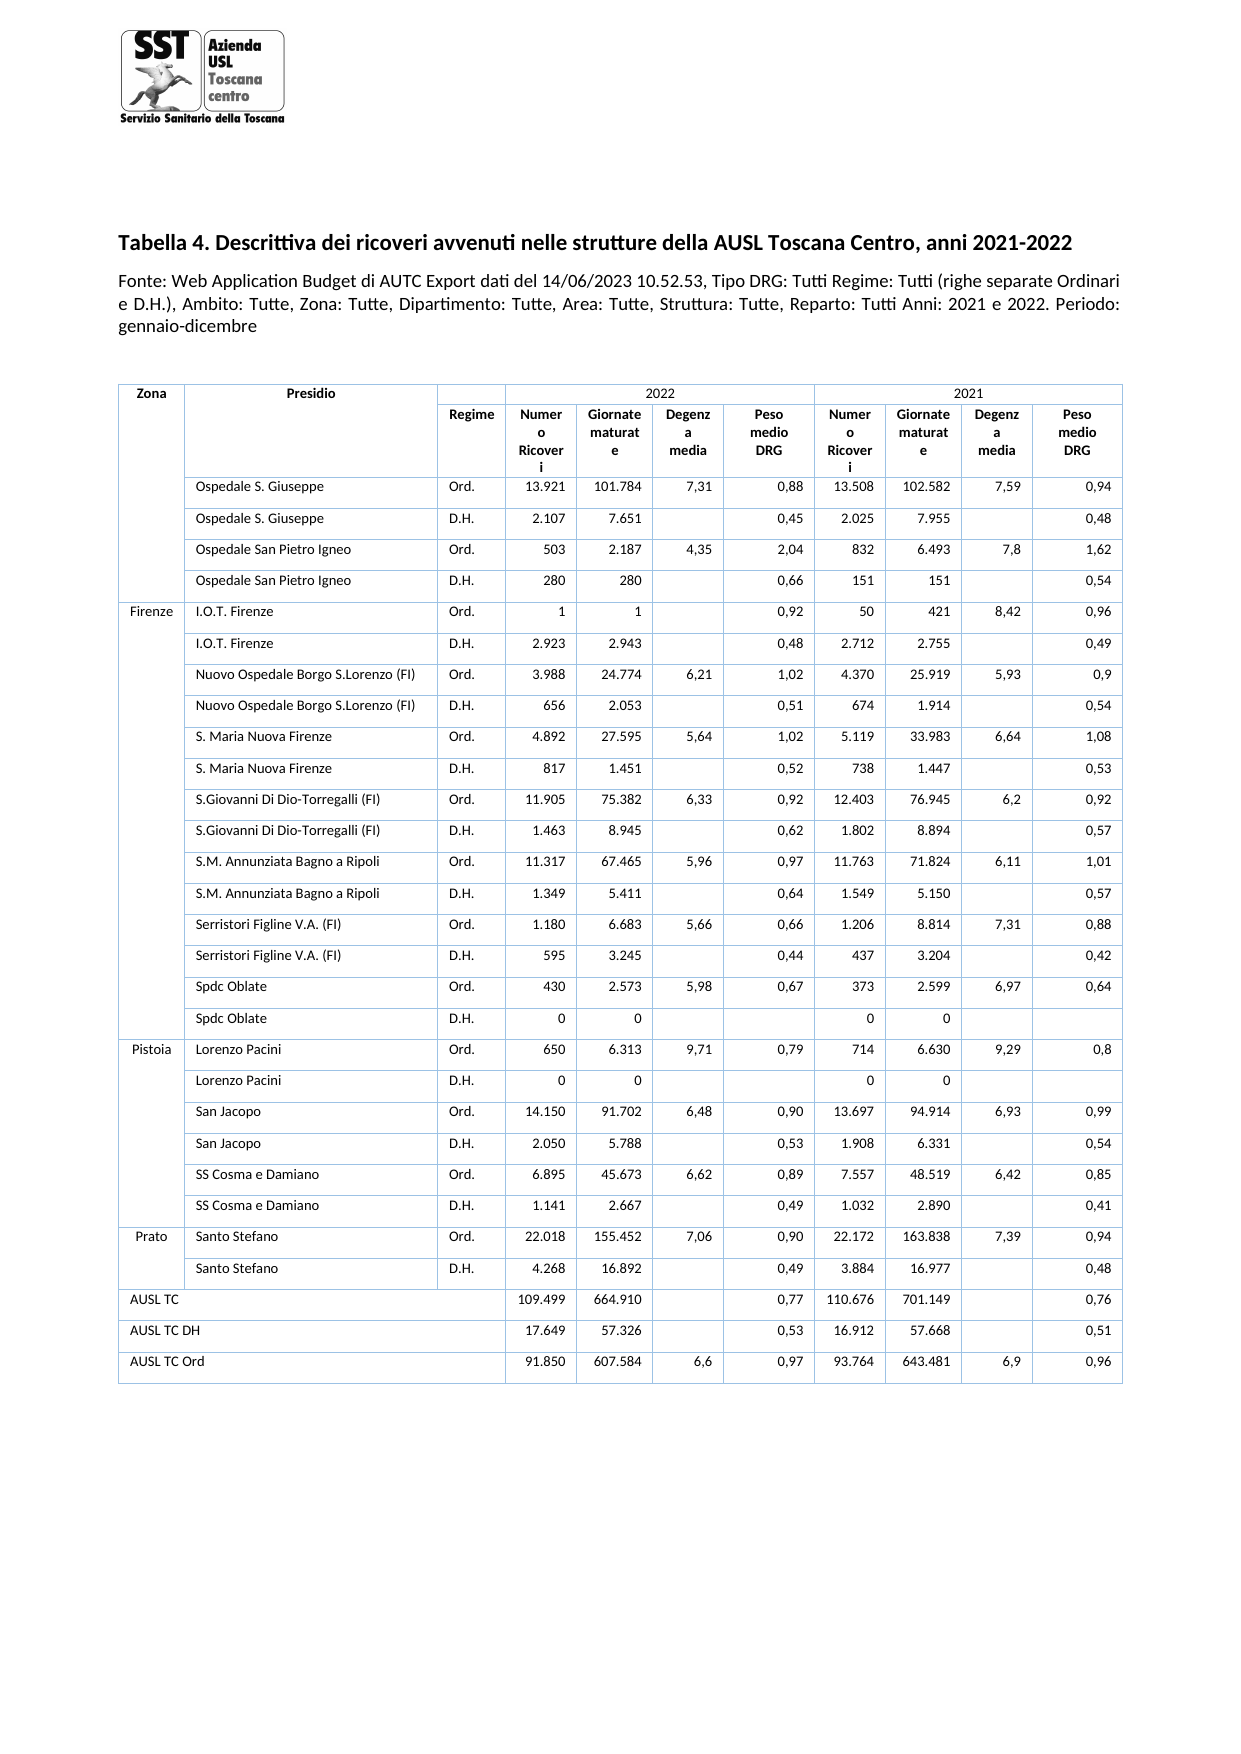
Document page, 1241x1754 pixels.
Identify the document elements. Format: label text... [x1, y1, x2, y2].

table_cell 832 [815, 540, 885, 570]
table_cell I.O.T. Firenze [185, 634, 437, 664]
table_cell Ospedale San Pietro Igneo [185, 571, 437, 602]
table_cell 421 [886, 603, 961, 633]
table_header Presidio [185, 385, 437, 477]
table_cell 2.107 [506, 509, 576, 539]
table_cell D.H. [438, 1071, 505, 1102]
table_cell 155.452 [577, 1228, 652, 1258]
table_cell 67.465 [577, 853, 652, 883]
table_cell 5.788 [577, 1134, 652, 1164]
table_cell [653, 1259, 723, 1289]
table_cell 14.150 [506, 1103, 576, 1133]
table_cell Santo Stefano [185, 1259, 437, 1289]
table_cell 1.549 [815, 884, 885, 914]
table_cell 0,45 [724, 509, 814, 539]
table_cell 5.119 [815, 728, 885, 758]
table_cell 48.519 [886, 1165, 961, 1195]
table_cell [653, 1134, 723, 1164]
table_cell 1.802 [815, 821, 885, 852]
table_cell Ord. [438, 978, 505, 1008]
table_cell 373 [815, 978, 885, 1008]
table_cell 1.349 [506, 884, 576, 914]
table_cell [724, 1071, 814, 1102]
table_cell 0,8 [1033, 1040, 1122, 1070]
table_cell 0,94 [1033, 478, 1122, 508]
table_cell Santo Stefano [185, 1228, 437, 1258]
table_cell 3.884 [815, 1259, 885, 1289]
table_cell [962, 1321, 1032, 1352]
table_cell Ord. [438, 603, 505, 633]
table_cell 738 [815, 759, 885, 789]
table_cell 2.890 [886, 1196, 961, 1227]
table_cell 4.268 [506, 1259, 576, 1289]
table_cell D.H. [438, 1009, 505, 1039]
table_cell Ord. [438, 478, 505, 508]
table_cell 6,62 [653, 1165, 723, 1195]
table_cell Peso medio DRG [1033, 405, 1122, 477]
table_cell [962, 1009, 1032, 1039]
table_cell 0,9 [1033, 665, 1122, 695]
table_cell 2.187 [577, 540, 652, 570]
table_cell 0,54 [1033, 1134, 1122, 1164]
table_cell 6.683 [577, 915, 652, 945]
table_cell AUSL TC DH [119, 1321, 505, 1352]
table_cell 12.403 [815, 790, 885, 820]
table_cell [724, 1009, 814, 1039]
table_cell 8.814 [886, 915, 961, 945]
table_cell 7,31 [653, 478, 723, 508]
table_cell 163.838 [886, 1228, 961, 1258]
table_cell 75.382 [577, 790, 652, 820]
table_cell 0,54 [1033, 571, 1122, 602]
table_cell 102.582 [886, 478, 961, 508]
table_cell SS Cosma e Damiano [185, 1196, 437, 1227]
table_cell [653, 634, 723, 664]
table_cell 0,49 [724, 1259, 814, 1289]
table_cell 24.774 [577, 665, 652, 695]
table_cell 1,02 [724, 728, 814, 758]
table_cell AUSL TC Ord [119, 1353, 505, 1383]
table_cell Ord. [438, 1165, 505, 1195]
table_header [438, 385, 505, 404]
table_cell 0,90 [724, 1228, 814, 1258]
table_cell 5,66 [653, 915, 723, 945]
table_cell 0,96 [1033, 603, 1122, 633]
table_cell [653, 571, 723, 602]
table_cell 4.892 [506, 728, 576, 758]
table_cell Numero Ricoveri [815, 405, 885, 477]
table_cell Ord. [438, 665, 505, 695]
table_cell 280 [506, 571, 576, 602]
table_cell 109.499 [506, 1290, 576, 1320]
table_cell 280 [577, 571, 652, 602]
table_cell 0,42 [1033, 946, 1122, 977]
table_cell 1,08 [1033, 728, 1122, 758]
table_cell 0,64 [1033, 978, 1122, 1008]
table_cell 0 [577, 1071, 652, 1102]
table_cell 71.824 [886, 853, 961, 883]
table_cell 17.649 [506, 1321, 576, 1352]
table_cell Nuovo Ospedale Borgo S.Lorenzo (FI) [185, 665, 437, 695]
table_cell 6,11 [962, 853, 1032, 883]
table_cell 25.919 [886, 665, 961, 695]
table_cell 0,97 [724, 1353, 814, 1383]
table_cell 2.943 [577, 634, 652, 664]
table_cell [962, 1134, 1032, 1164]
table_cell Pistoia [119, 1040, 184, 1227]
table_cell 151 [886, 571, 961, 602]
table_cell 1.447 [886, 759, 961, 789]
table_cell [653, 1196, 723, 1227]
table_cell 0,88 [1033, 915, 1122, 945]
table_cell 5,93 [962, 665, 1032, 695]
table_cell [653, 1071, 723, 1102]
table_cell 0,52 [724, 759, 814, 789]
table_cell 7,06 [653, 1228, 723, 1258]
table_cell [962, 946, 1032, 977]
table_cell 5,98 [653, 978, 723, 1008]
table_cell [653, 509, 723, 539]
table_cell 4,35 [653, 540, 723, 570]
table_cell Ord. [438, 728, 505, 758]
table_cell S.Giovanni Di Dio-Torregalli (FI) [185, 790, 437, 820]
table_cell 0 [815, 1071, 885, 1102]
table_cell 1.141 [506, 1196, 576, 1227]
table_cell [962, 696, 1032, 727]
table_cell 91.702 [577, 1103, 652, 1133]
table_cell [962, 821, 1032, 852]
table_cell 6,6 [653, 1353, 723, 1383]
table_cell [962, 1290, 1032, 1320]
table_cell [962, 884, 1032, 914]
table_cell 0,92 [724, 790, 814, 820]
table_cell 13.921 [506, 478, 576, 508]
table_cell Ord. [438, 1103, 505, 1133]
table_cell Lorenzo Pacini [185, 1071, 437, 1102]
table_cell 2.050 [506, 1134, 576, 1164]
table_cell San Jacopo [185, 1103, 437, 1133]
table_cell 6,42 [962, 1165, 1032, 1195]
table_cell 0,77 [724, 1290, 814, 1320]
table_cell 5.411 [577, 884, 652, 914]
table_cell SS Cosma e Damiano [185, 1165, 437, 1195]
table_cell 1,62 [1033, 540, 1122, 570]
table_cell 0,44 [724, 946, 814, 977]
table_cell 0 [815, 1009, 885, 1039]
table_cell 1 [506, 603, 576, 633]
table_cell 1 [577, 603, 652, 633]
table_cell 7,59 [962, 478, 1032, 508]
table_cell 4.370 [815, 665, 885, 695]
table_cell 5,64 [653, 728, 723, 758]
table_cell [962, 1071, 1032, 1102]
table_cell 16.912 [815, 1321, 885, 1352]
table_header 2021 [815, 385, 1122, 404]
table_cell 50 [815, 603, 885, 633]
table_cell [653, 946, 723, 977]
text Tabella 4. Descrittiva dei ricoveri avvenuti nelle strutture della AUSL Toscana Centro, anni 2021-2022 [118, 223, 1122, 256]
table_cell 7,39 [962, 1228, 1032, 1258]
table_cell 0,67 [724, 978, 814, 1008]
table_cell Giornate maturate [577, 405, 652, 477]
table_cell 6,33 [653, 790, 723, 820]
table_cell 437 [815, 946, 885, 977]
table_cell Nuovo Ospedale Borgo S.Lorenzo (FI) [185, 696, 437, 727]
table_cell 0,64 [724, 884, 814, 914]
table_cell [1033, 1009, 1122, 1039]
table_cell 0,66 [724, 571, 814, 602]
table_cell 0 [886, 1071, 961, 1102]
table_cell 0,90 [724, 1103, 814, 1133]
table_cell 0,49 [1033, 634, 1122, 664]
table_cell 1.451 [577, 759, 652, 789]
table_cell [962, 1259, 1032, 1289]
table_cell 0,85 [1033, 1165, 1122, 1195]
table_cell [653, 1290, 723, 1320]
table_cell 0,92 [724, 603, 814, 633]
table_cell 2.025 [815, 509, 885, 539]
table_cell 0 [577, 1009, 652, 1039]
table_cell 7.557 [815, 1165, 885, 1195]
table_cell 0,53 [1033, 759, 1122, 789]
table_cell D.H. [438, 1259, 505, 1289]
table_cell D.H. [438, 1134, 505, 1164]
table_cell 430 [506, 978, 576, 1008]
table_cell 0 [506, 1071, 576, 1102]
table_cell 2.712 [815, 634, 885, 664]
table_cell 76.945 [886, 790, 961, 820]
table_cell 8,42 [962, 603, 1032, 633]
table_cell Spdc Oblate [185, 1009, 437, 1039]
table_cell 8.945 [577, 821, 652, 852]
table_cell D.H. [438, 821, 505, 852]
table_cell 2.667 [577, 1196, 652, 1227]
table_cell Degenza media [962, 405, 1032, 477]
table_cell 0,88 [724, 478, 814, 508]
table_cell 27.595 [577, 728, 652, 758]
table_cell Lorenzo Pacini [185, 1040, 437, 1070]
table_cell Peso medio DRG [724, 405, 814, 477]
table_cell 6,97 [962, 978, 1032, 1008]
table_cell 6,9 [962, 1353, 1032, 1383]
table_cell Regime [438, 405, 505, 477]
table_cell S.M. Annunziata Bagno a Ripoli [185, 853, 437, 883]
table_cell I.O.T. Firenze [185, 603, 437, 633]
table_cell 7.651 [577, 509, 652, 539]
table_cell 0,53 [724, 1321, 814, 1352]
table_cell 2.599 [886, 978, 961, 1008]
table_cell 3.204 [886, 946, 961, 977]
table_cell 650 [506, 1040, 576, 1070]
table_cell [653, 759, 723, 789]
table_cell 11.763 [815, 853, 885, 883]
table_cell Ord. [438, 540, 505, 570]
table_cell 0,94 [1033, 1228, 1122, 1258]
table_cell 0,48 [1033, 1259, 1122, 1289]
table_cell Serristori Figline V.A. (FI) [185, 915, 437, 945]
table_cell Firenze [119, 603, 184, 1039]
table_cell [962, 759, 1032, 789]
table_cell 0,99 [1033, 1103, 1122, 1133]
table_cell 0,49 [724, 1196, 814, 1227]
table_cell 6,48 [653, 1103, 723, 1133]
table_cell D.H. [438, 509, 505, 539]
table_cell 607.584 [577, 1353, 652, 1383]
table_cell D.H. [438, 696, 505, 727]
table_cell 0,51 [724, 696, 814, 727]
table_cell 16.977 [886, 1259, 961, 1289]
table_cell Ospedale San Pietro Igneo [185, 540, 437, 570]
table_cell 0,41 [1033, 1196, 1122, 1227]
table_cell S. Maria Nuova Firenze [185, 728, 437, 758]
table_cell [653, 1009, 723, 1039]
table_cell 817 [506, 759, 576, 789]
table_header 2022 [506, 385, 814, 404]
table_cell 0,79 [724, 1040, 814, 1070]
table_cell 7,8 [962, 540, 1032, 570]
text Fonte: Web Application Budget di AUTC Export dati del 14/06/2023 10.52.53, Tipo DRG: Tutti Regime: Tutti (righe separate Ordinari e D.H.), Ambito: Tutte, Zona: Tutte, Dipartimento: Tutte, Area: Tutte, Struttura: Tutte, Reparto: Tutti Anni: 2021 e 2022. Periodo: gennaio-dicembre [118, 269, 1122, 338]
table_cell 0,96 [1033, 1353, 1122, 1383]
table_cell 1.206 [815, 915, 885, 945]
table_cell Ord. [438, 1228, 505, 1258]
table_cell 2.053 [577, 696, 652, 727]
table_cell 6,2 [962, 790, 1032, 820]
table_cell 6.331 [886, 1134, 961, 1164]
table_cell 0,53 [724, 1134, 814, 1164]
table_cell 57.668 [886, 1321, 961, 1352]
table_cell 1.463 [506, 821, 576, 852]
table_cell 5,96 [653, 853, 723, 883]
table_cell 3.245 [577, 946, 652, 977]
table_cell Ospedale S. Giuseppe [185, 478, 437, 508]
table_cell Spdc Oblate [185, 978, 437, 1008]
table_cell 0,76 [1033, 1290, 1122, 1320]
table_cell San Jacopo [185, 1134, 437, 1164]
table_cell 643.481 [886, 1353, 961, 1383]
table_cell 2,04 [724, 540, 814, 570]
table_cell D.H. [438, 759, 505, 789]
table_cell 8.894 [886, 821, 961, 852]
table_cell 0,54 [1033, 696, 1122, 727]
table_cell 45.673 [577, 1165, 652, 1195]
table_cell 0,51 [1033, 1321, 1122, 1352]
table_cell 13.697 [815, 1103, 885, 1133]
table_cell 664.910 [577, 1290, 652, 1320]
table_cell 22.018 [506, 1228, 576, 1258]
table_cell 13.508 [815, 478, 885, 508]
table_cell 6.313 [577, 1040, 652, 1070]
table_cell 57.326 [577, 1321, 652, 1352]
table_cell D.H. [438, 571, 505, 602]
table_cell 93.764 [815, 1353, 885, 1383]
table_cell D.H. [438, 634, 505, 664]
table_cell Giornate maturate [886, 405, 961, 477]
table_cell 9,29 [962, 1040, 1032, 1070]
table_cell Ospedale S. Giuseppe [185, 509, 437, 539]
table_cell 101.784 [577, 478, 652, 508]
table_cell D.H. [438, 1196, 505, 1227]
table_cell [653, 603, 723, 633]
table_cell [1033, 1071, 1122, 1102]
table_cell 0,92 [1033, 790, 1122, 820]
table_cell 2.573 [577, 978, 652, 1008]
table_cell [653, 821, 723, 852]
table_cell 701.149 [886, 1290, 961, 1320]
table_cell Prato [119, 1228, 184, 1289]
table_cell 22.172 [815, 1228, 885, 1258]
table_cell 94.914 [886, 1103, 961, 1133]
table_cell 9,71 [653, 1040, 723, 1070]
table_cell [962, 509, 1032, 539]
table_cell S. Maria Nuova Firenze [185, 759, 437, 789]
table_cell 5.150 [886, 884, 961, 914]
table_cell 0,66 [724, 915, 814, 945]
table_cell 6.895 [506, 1165, 576, 1195]
table_cell Ord. [438, 1040, 505, 1070]
table_cell 6.630 [886, 1040, 961, 1070]
table_cell 1,01 [1033, 853, 1122, 883]
table_cell Ord. [438, 853, 505, 883]
table_cell Numero Ricoveri [506, 405, 576, 477]
table_cell 0 [506, 1009, 576, 1039]
table_cell [962, 634, 1032, 664]
table_cell 0,89 [724, 1165, 814, 1195]
table_cell 0,57 [1033, 821, 1122, 852]
table_cell 7.955 [886, 509, 961, 539]
table_header Zona [119, 385, 184, 602]
picture [118, 28, 287, 126]
table_cell Ord. [438, 915, 505, 945]
table_cell 2.755 [886, 634, 961, 664]
table_cell 110.676 [815, 1290, 885, 1320]
table_cell [962, 571, 1032, 602]
table_cell 0,57 [1033, 884, 1122, 914]
table_cell 1.032 [815, 1196, 885, 1227]
table_cell [653, 696, 723, 727]
table_cell 151 [815, 571, 885, 602]
table_cell 1.914 [886, 696, 961, 727]
table_cell Degenza media [653, 405, 723, 477]
table_cell [653, 1321, 723, 1352]
table_cell 91.850 [506, 1353, 576, 1383]
table_cell 674 [815, 696, 885, 727]
table_cell 6,64 [962, 728, 1032, 758]
table_cell 16.892 [577, 1259, 652, 1289]
table_cell 656 [506, 696, 576, 727]
table_cell [653, 884, 723, 914]
table_cell 3.988 [506, 665, 576, 695]
table_cell D.H. [438, 884, 505, 914]
table_cell 0,62 [724, 821, 814, 852]
table_cell Ord. [438, 790, 505, 820]
table_cell 11.905 [506, 790, 576, 820]
table_cell 714 [815, 1040, 885, 1070]
table_cell 7,31 [962, 915, 1032, 945]
table_cell 6.493 [886, 540, 961, 570]
table_cell 0,97 [724, 853, 814, 883]
table_cell 1.180 [506, 915, 576, 945]
table_cell S.Giovanni Di Dio-Torregalli (FI) [185, 821, 437, 852]
table_cell 1,02 [724, 665, 814, 695]
table_cell D.H. [438, 946, 505, 977]
table_cell 595 [506, 946, 576, 977]
table_cell 0 [886, 1009, 961, 1039]
table_cell 0,48 [1033, 509, 1122, 539]
table_cell S.M. Annunziata Bagno a Ripoli [185, 884, 437, 914]
table_cell 11.317 [506, 853, 576, 883]
table_cell 2.923 [506, 634, 576, 664]
table_cell Serristori Figline V.A. (FI) [185, 946, 437, 977]
table_cell AUSL TC [119, 1290, 505, 1320]
table_cell 6,21 [653, 665, 723, 695]
table_cell 503 [506, 540, 576, 570]
table_cell 6,93 [962, 1103, 1032, 1133]
table_cell 33.983 [886, 728, 961, 758]
table_cell 0,48 [724, 634, 814, 664]
table_cell [962, 1196, 1032, 1227]
table_cell 1.908 [815, 1134, 885, 1164]
